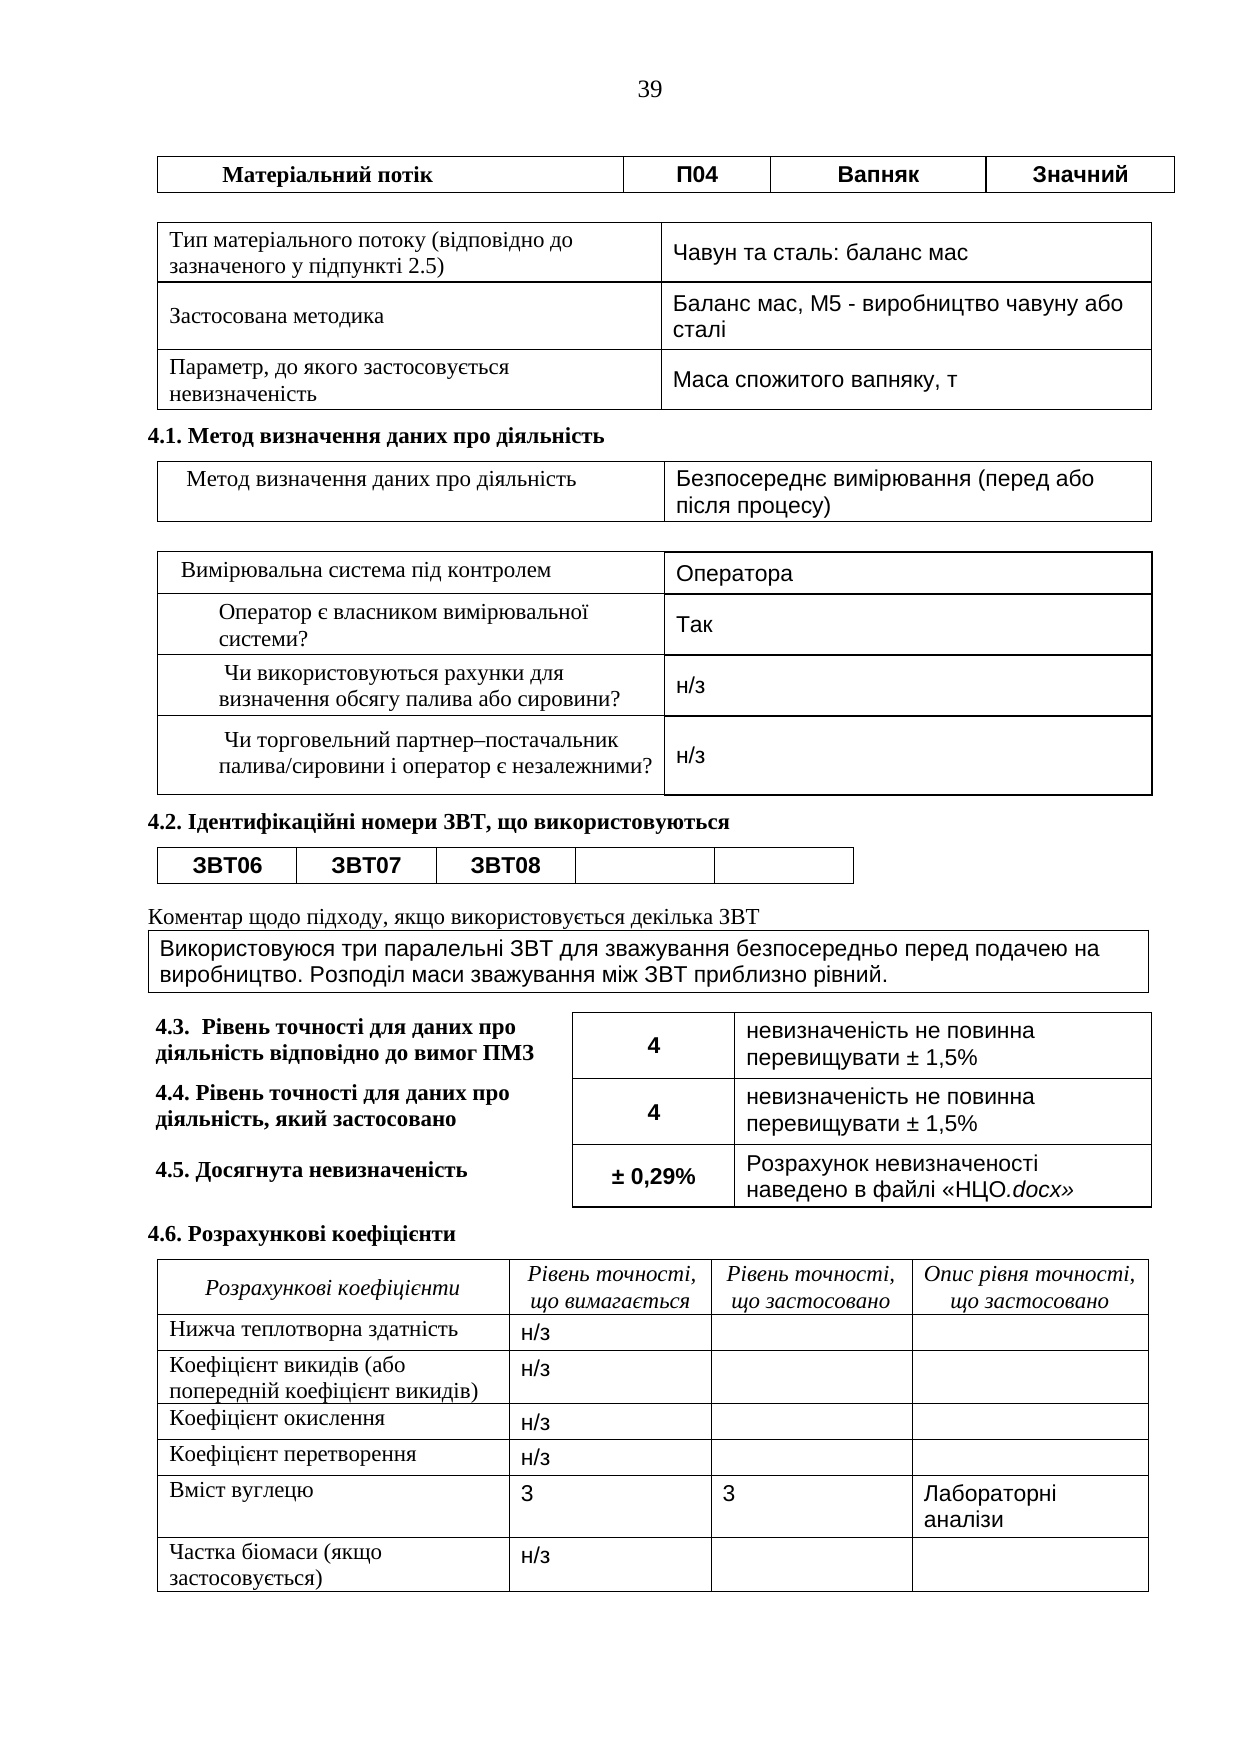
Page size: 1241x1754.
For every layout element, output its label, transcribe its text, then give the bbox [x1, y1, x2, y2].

table_header Безпосереднє вимірювання (перед або після процесу) [665, 462, 1151, 521]
table_cell Так [665, 595, 1151, 654]
table_header 4.3. Рівень точності для даних про діяльність відповідно до вимог ПМЗ [144, 1012, 572, 1078]
table_header Рівень точності, що вимагається [510, 1260, 711, 1314]
table_header П04 [624, 157, 770, 192]
subtitle 4.2. Ідентифікаційні номери ЗВТ, що використовуються [148, 808, 1152, 835]
table_cell Баланс мас, M5 - виробництво чавуну або сталі [662, 283, 1151, 349]
table_header Тип матеріального потоку (відповідно до зазначеного у підпункті 2.5) [158, 223, 661, 281]
table_cell Частка біомаси (якщо застосовується) [158, 1538, 509, 1591]
table_cell н/з [510, 1538, 711, 1591]
table_cell Лабораторні аналізи [913, 1476, 1148, 1537]
table_header Оператора [665, 553, 1151, 593]
table_cell 4 [573, 1079, 734, 1144]
table_cell Коефіцієнт перетворення [158, 1440, 509, 1475]
table_cell Застосована методика [158, 283, 661, 349]
table_cell Коефіцієнт викидів (або попередній коефіцієнт викидів) [158, 1351, 509, 1403]
table_cell [712, 1351, 912, 1403]
table_cell [913, 1351, 1148, 1403]
table_cell [913, 1315, 1148, 1349]
table_cell невизначеність не повинна перевищувати ± 1,5% [735, 1079, 1151, 1144]
table_cell Оператор є власником вимірювальної системи? [158, 594, 664, 654]
table_header Опис рівня точності, що застосовано [913, 1260, 1148, 1314]
table_cell Параметр, до якого застосовується невизначеність [158, 350, 661, 409]
table_cell Чи використовуються рахунки для визначення обсягу палива або сировини? [158, 655, 664, 714]
table_cell н/з [665, 717, 1151, 794]
table_header Чавун та сталь: баланс мас [662, 223, 1151, 281]
table_cell 4.4. Рівень точності для даних про діяльність, який застосовано [144, 1078, 572, 1144]
table_cell Нижча теплотворна здатність [158, 1315, 509, 1349]
subtitle 4.6. Розрахункові коефіцієнти [148, 1220, 1152, 1246]
table_cell Коефіцієнт окислення [158, 1404, 509, 1439]
table_cell 3 [510, 1476, 711, 1537]
table_header 4 [573, 1013, 734, 1078]
table_header Значний [987, 157, 1174, 192]
table_header [715, 848, 853, 883]
table_header Рівень точності, що застосовано [712, 1260, 912, 1314]
table_cell н/з [510, 1404, 711, 1439]
table_cell ± 0,29% [573, 1145, 734, 1206]
table_header ЗВТ07 [297, 848, 436, 883]
table_header Вимірювальна система під контролем [158, 552, 664, 593]
table_cell Вміст вуглецю [158, 1476, 509, 1537]
table_cell Розрахунок невизначеності наведено в файлі «НЦО.docx» [735, 1145, 1151, 1206]
table_header ЗВТ06 [158, 848, 296, 883]
table_header Метод визначення даних про діяльність [158, 462, 664, 521]
table_header [576, 848, 714, 883]
table_header невизначеність не повинна перевищувати ± 1,5% [735, 1013, 1151, 1078]
table_cell Маса спожитого вапняку, т [662, 350, 1151, 409]
table_cell [913, 1538, 1148, 1591]
table_cell [913, 1440, 1148, 1475]
table_cell н/з [510, 1315, 711, 1349]
table_cell н/з [510, 1351, 711, 1403]
table_header Вапняк [771, 157, 985, 192]
table_cell [712, 1404, 912, 1439]
text Коментар щодо підходу, якщо використовується декілька ЗВТ [148, 903, 1152, 929]
table_cell [712, 1315, 912, 1349]
table_header Розрахункові коефіцієнти [158, 1260, 509, 1314]
table_cell 4.5. Досягнута невизначеність [144, 1144, 572, 1206]
table_cell 3 [712, 1476, 912, 1537]
table_header Матеріальний потік [158, 157, 623, 192]
table_header ЗВТ08 [437, 848, 575, 883]
table_cell н/з [665, 656, 1151, 714]
table_cell [712, 1538, 912, 1591]
table_cell [712, 1440, 912, 1475]
table_header Використовуюся три паралельні ЗВТ для зважування безпосередньо перед подачею на виробництво. Розподіл маси зважування між ЗВТ приблизно рівний. [149, 931, 1148, 992]
table_cell н/з [510, 1440, 711, 1475]
subtitle 4.1. Метод визначення даних про діяльність [148, 422, 1152, 449]
table_cell Чи торговельний партнер–постачальник палива/сировини і оператор є незалежними? [158, 716, 664, 794]
table_cell [913, 1404, 1148, 1439]
